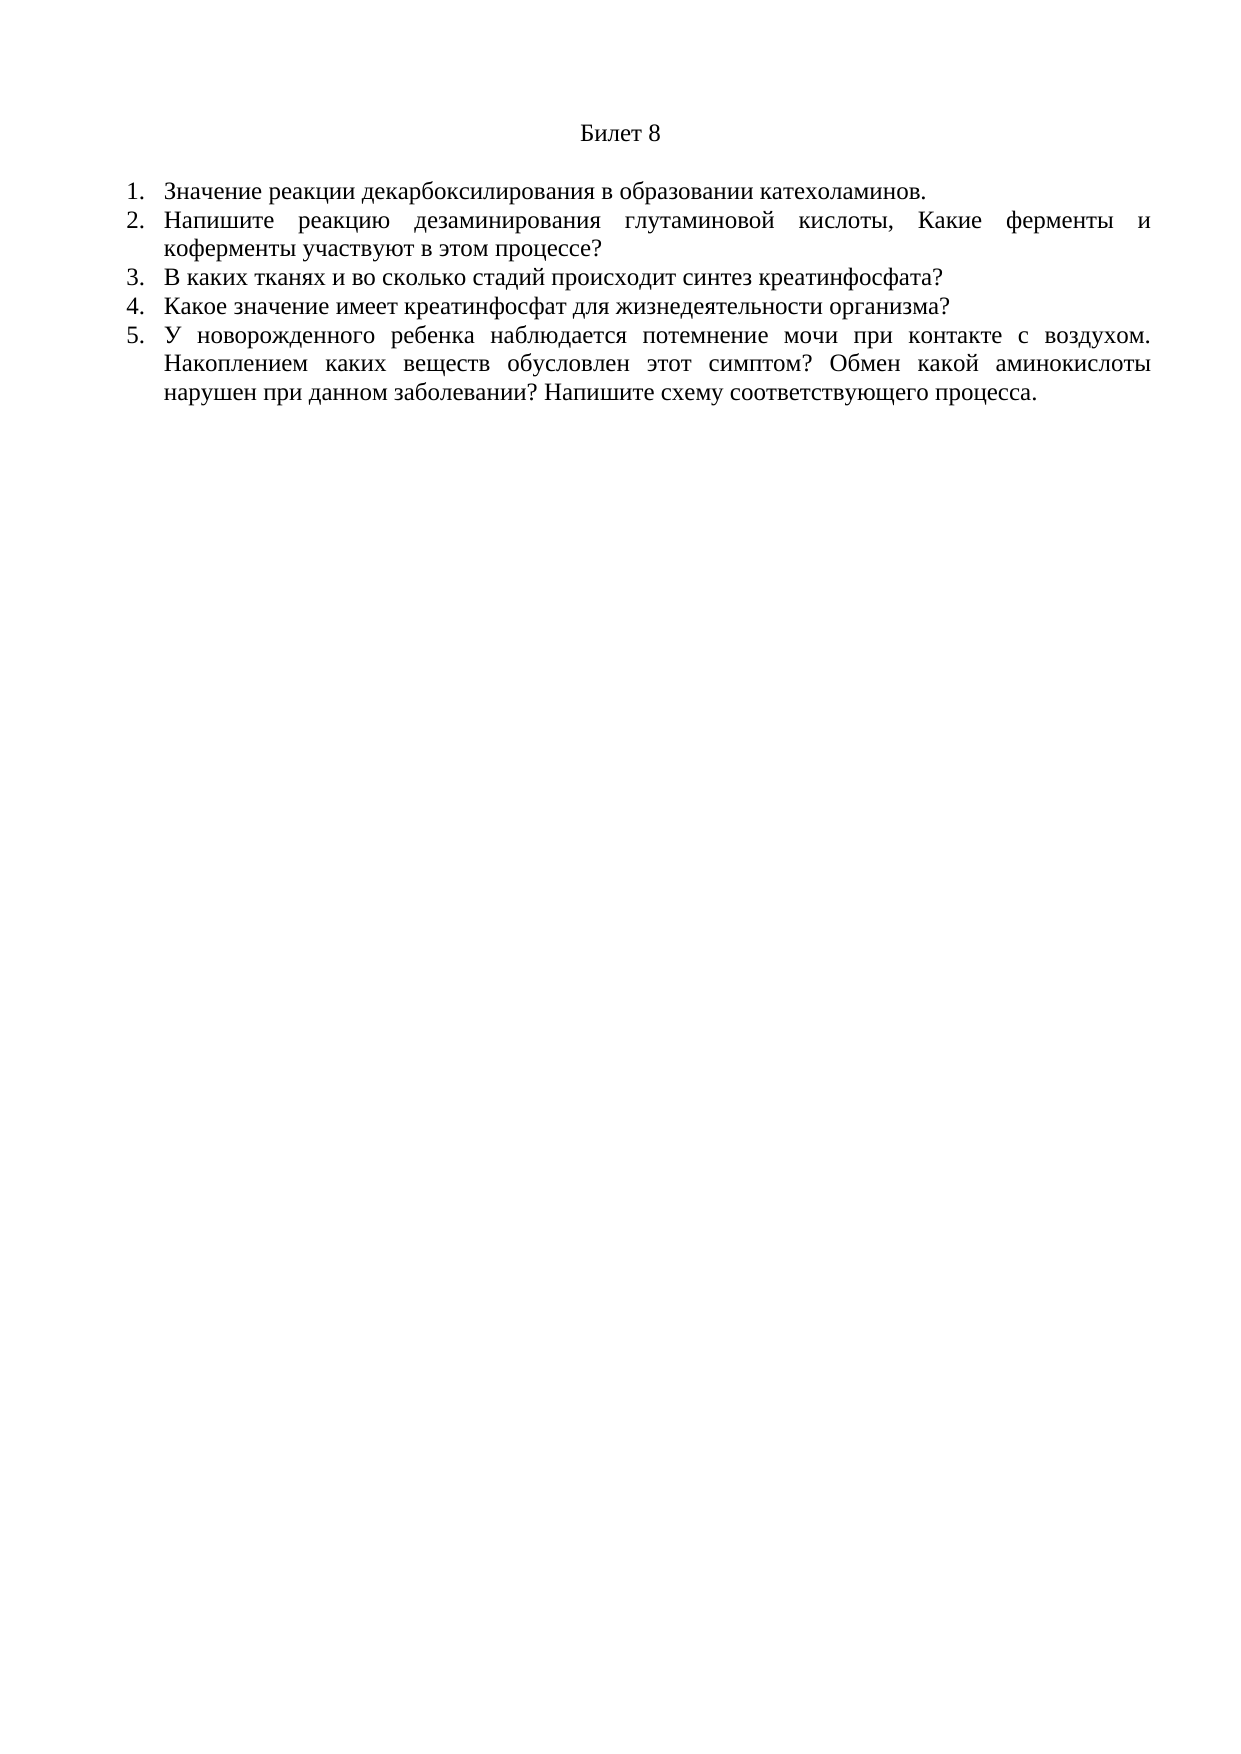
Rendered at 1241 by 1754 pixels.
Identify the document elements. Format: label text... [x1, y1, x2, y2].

list У новорожденного ребенка наблюдается потемнение мочи при контакте с воздухом. Накоплением каких веществ обусловлен этот симптом? Обмен какой аминокислоты нарушен при данном заболевании? Напишите схему соответствующего процесса. [126, 320, 1152, 406]
list В каких тканях и во сколько стадий происходит синтез креатинфосфата? [126, 262, 1152, 291]
list Напишите реакцию дезаминирования глутаминовой кислоты, Какие ферменты и коферменты участвуют в этом процессе? [126, 205, 1152, 262]
text Билет 8 [89, 118, 1152, 147]
list Значение реакции декарбоксилирования в образовании катехоламинов. [126, 176, 1152, 205]
list Какое значение имеет креатинфосфат для жизнедеятельности организма? [126, 291, 1152, 320]
